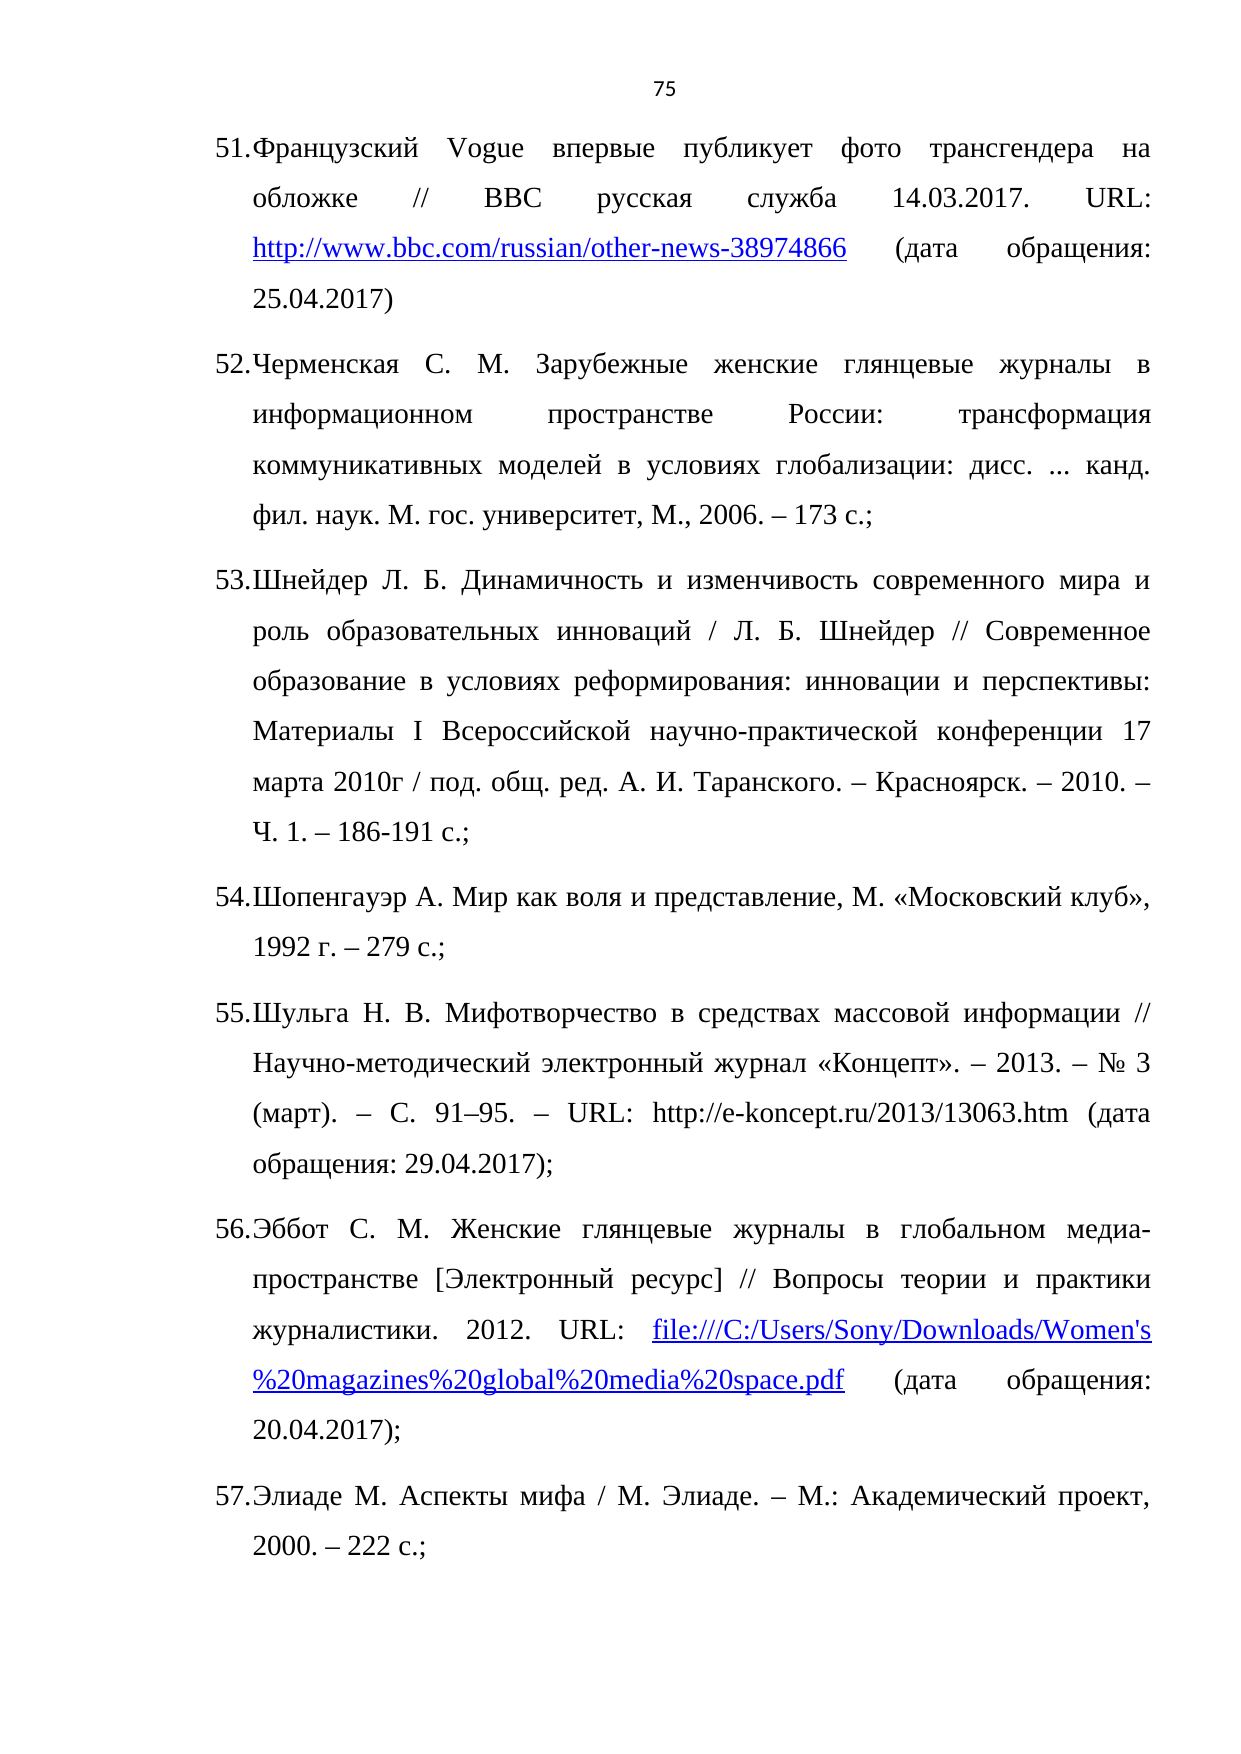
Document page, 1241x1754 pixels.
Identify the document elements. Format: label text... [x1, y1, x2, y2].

list Эббот С. М. Женские глянцевые журналы в глобальном медиа-пространстве [Электронный ресурс] // Вопросы теории и практики журналистики. 2012. URL: file:///C:/Users/Sony/Downloads/Women's%20magazines%20global%20media%20space.pdf (дата обращения: 20.04.2017); [215, 1211, 1152, 1446]
list Шнейдер Л. Б. Динамичность и изменчивость современного мира и роль образовательных инноваций / Л. Б. Шнейдер // Современное образование в условиях реформирования: инновации и перспективы: Материалы I Всероссийской научно-практической конференции 17 марта 2010г / под. общ. ред. А. И. Таранского. – Красноярск. – 2010. – Ч. 1. – 186-191 с.; [215, 562, 1152, 847]
list Французский Vogue впервые публикует фото трансгендера на обложке // BBC русская служба 14.03.2017. URL: http://www.bbc.com/russian/other-news-38974866 (дата обращения: 25.04.2017) [215, 130, 1152, 314]
list Черменская С. М. Зарубежные женские глянцевые журналы в информационном пространстве России: трансформация коммуникативных моделей в условиях глобализации: дисс. ... канд. фил. наук. М. гос. университет, М., 2006. – 173 с.; [215, 346, 1152, 531]
list Шульга Н. В. Мифотворчество в средствах массовой информации // Научно-методический электронный журнал «Концепт». – 2013. – № 3 (март). – С. 91–95. – URL: http://e-koncept.ru/2013/13063.htm (дата обращения: 29.04.2017); [215, 995, 1152, 1179]
list Элиаде М. Аспекты мифа / М. Элиаде. – М.: Академический проект, 2000. – 222 с.; [215, 1478, 1152, 1562]
list Шопенгауэр А. Мир как воля и представление, М. «Московский клуб», 1992 г. – 279 с.; [215, 879, 1152, 963]
